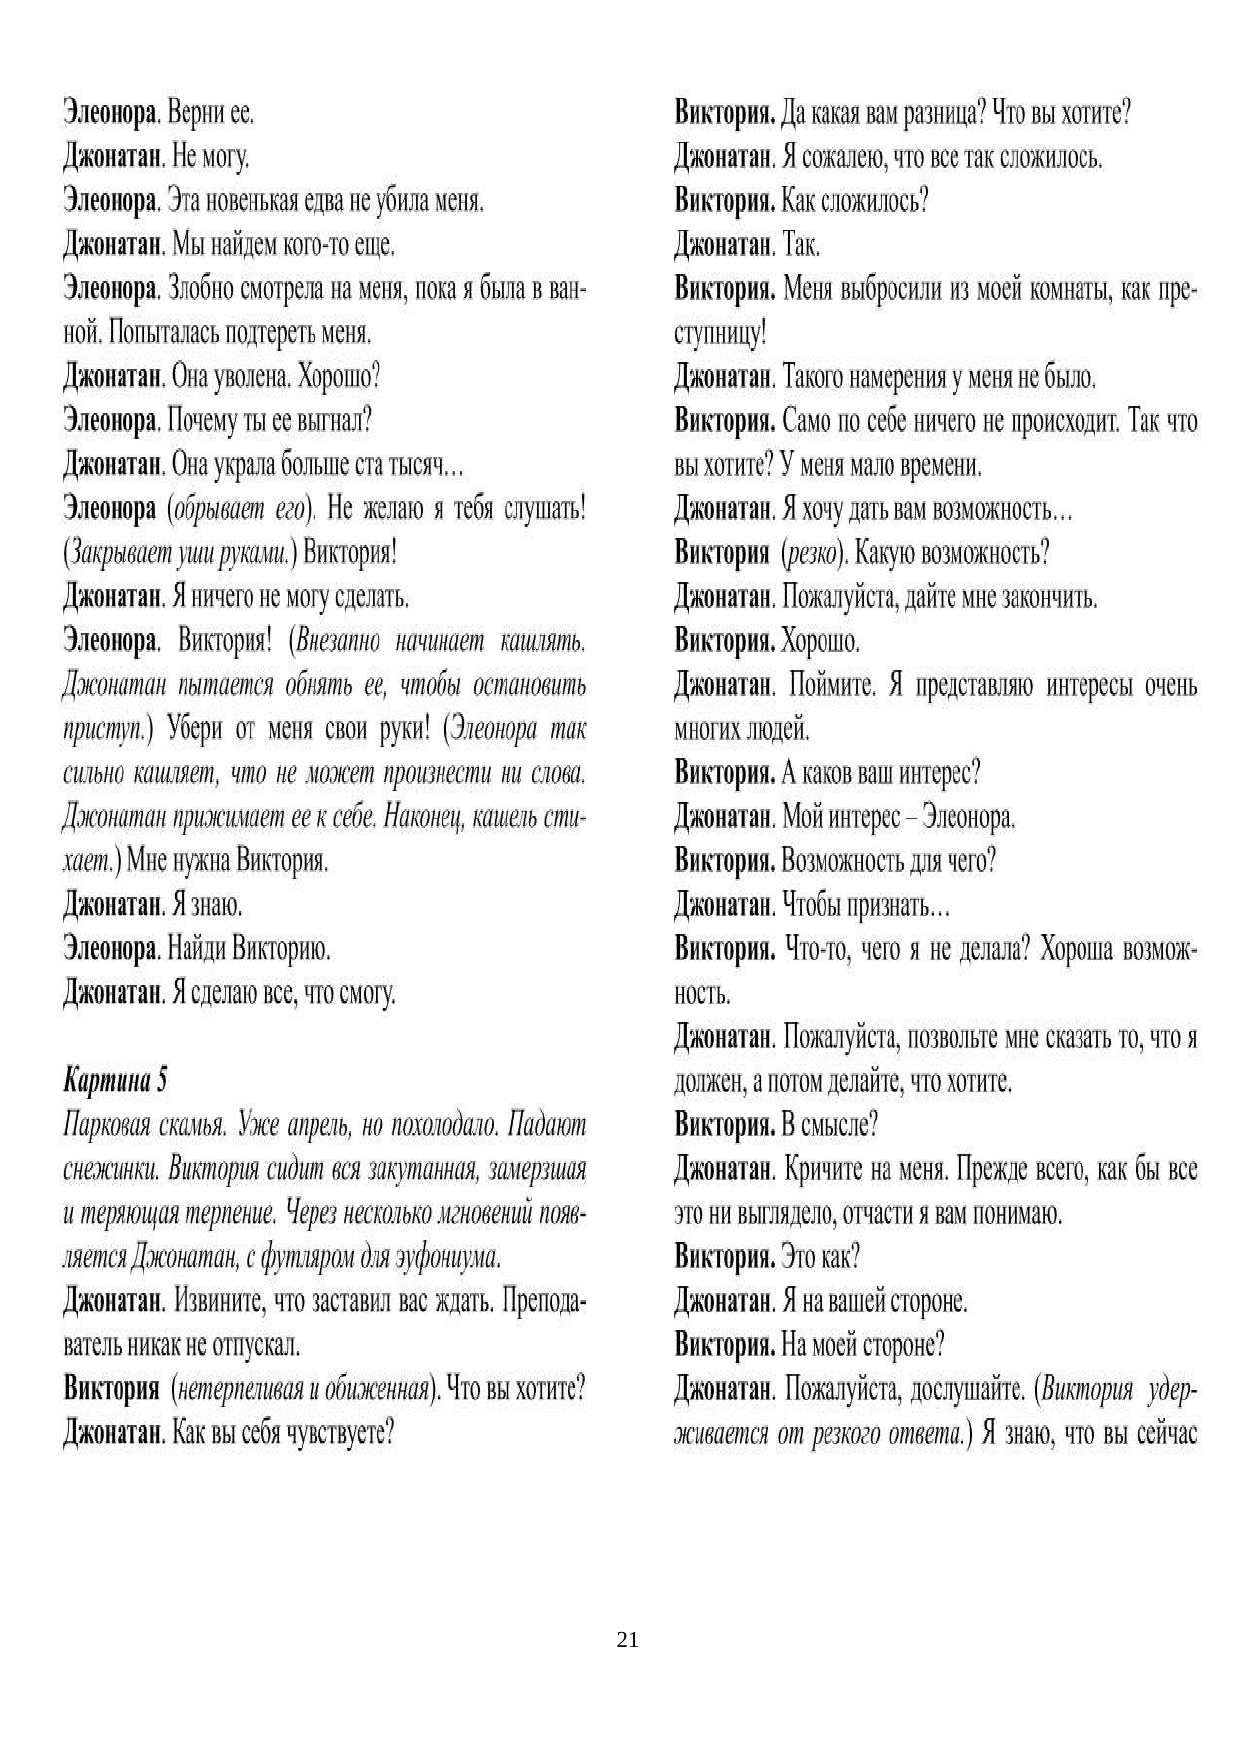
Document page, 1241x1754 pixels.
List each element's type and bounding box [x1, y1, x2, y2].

picture [59, 73, 1209, 1499]
